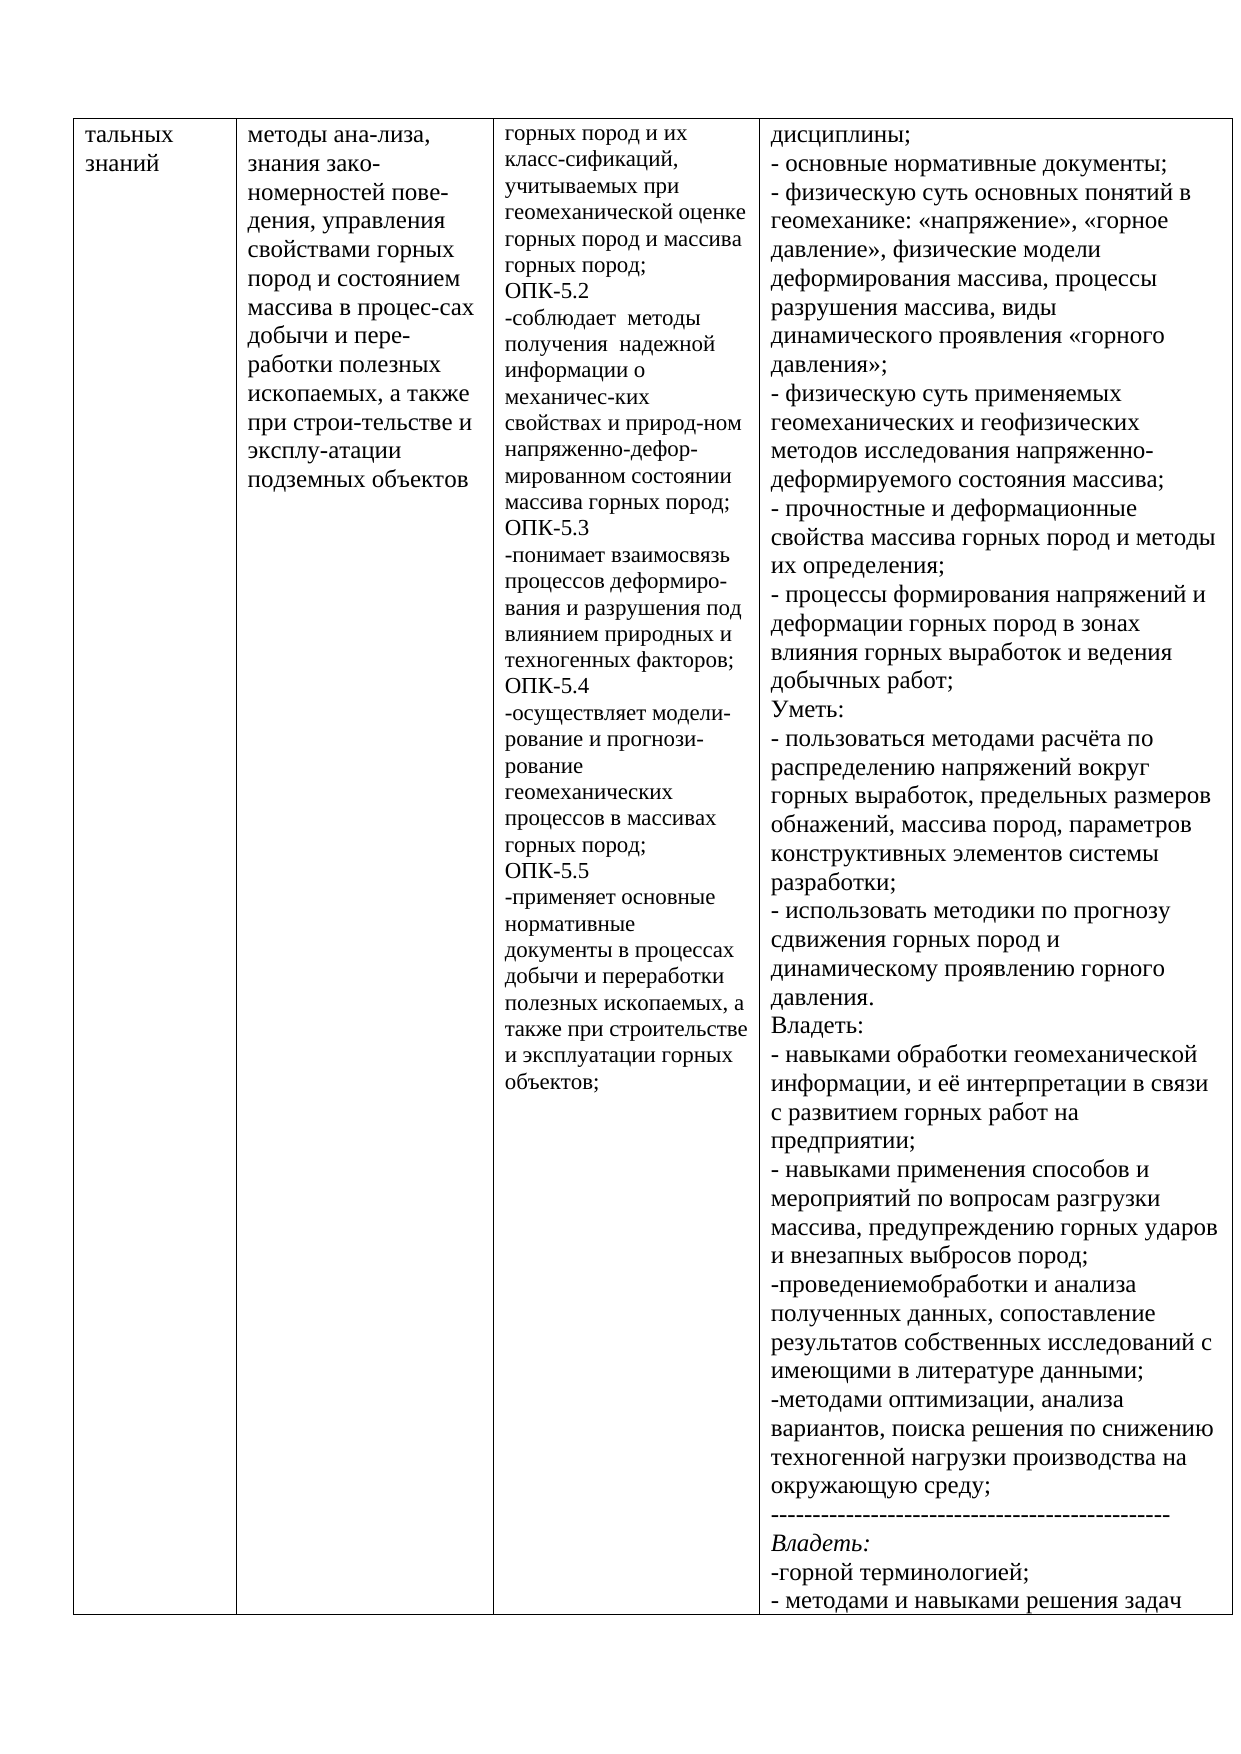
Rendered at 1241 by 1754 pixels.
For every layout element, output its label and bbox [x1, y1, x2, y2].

table_cell [237, 119, 493, 1614]
table_cell [494, 119, 759, 1614]
table_cell [74, 119, 236, 1614]
table_cell [760, 119, 1232, 1614]
